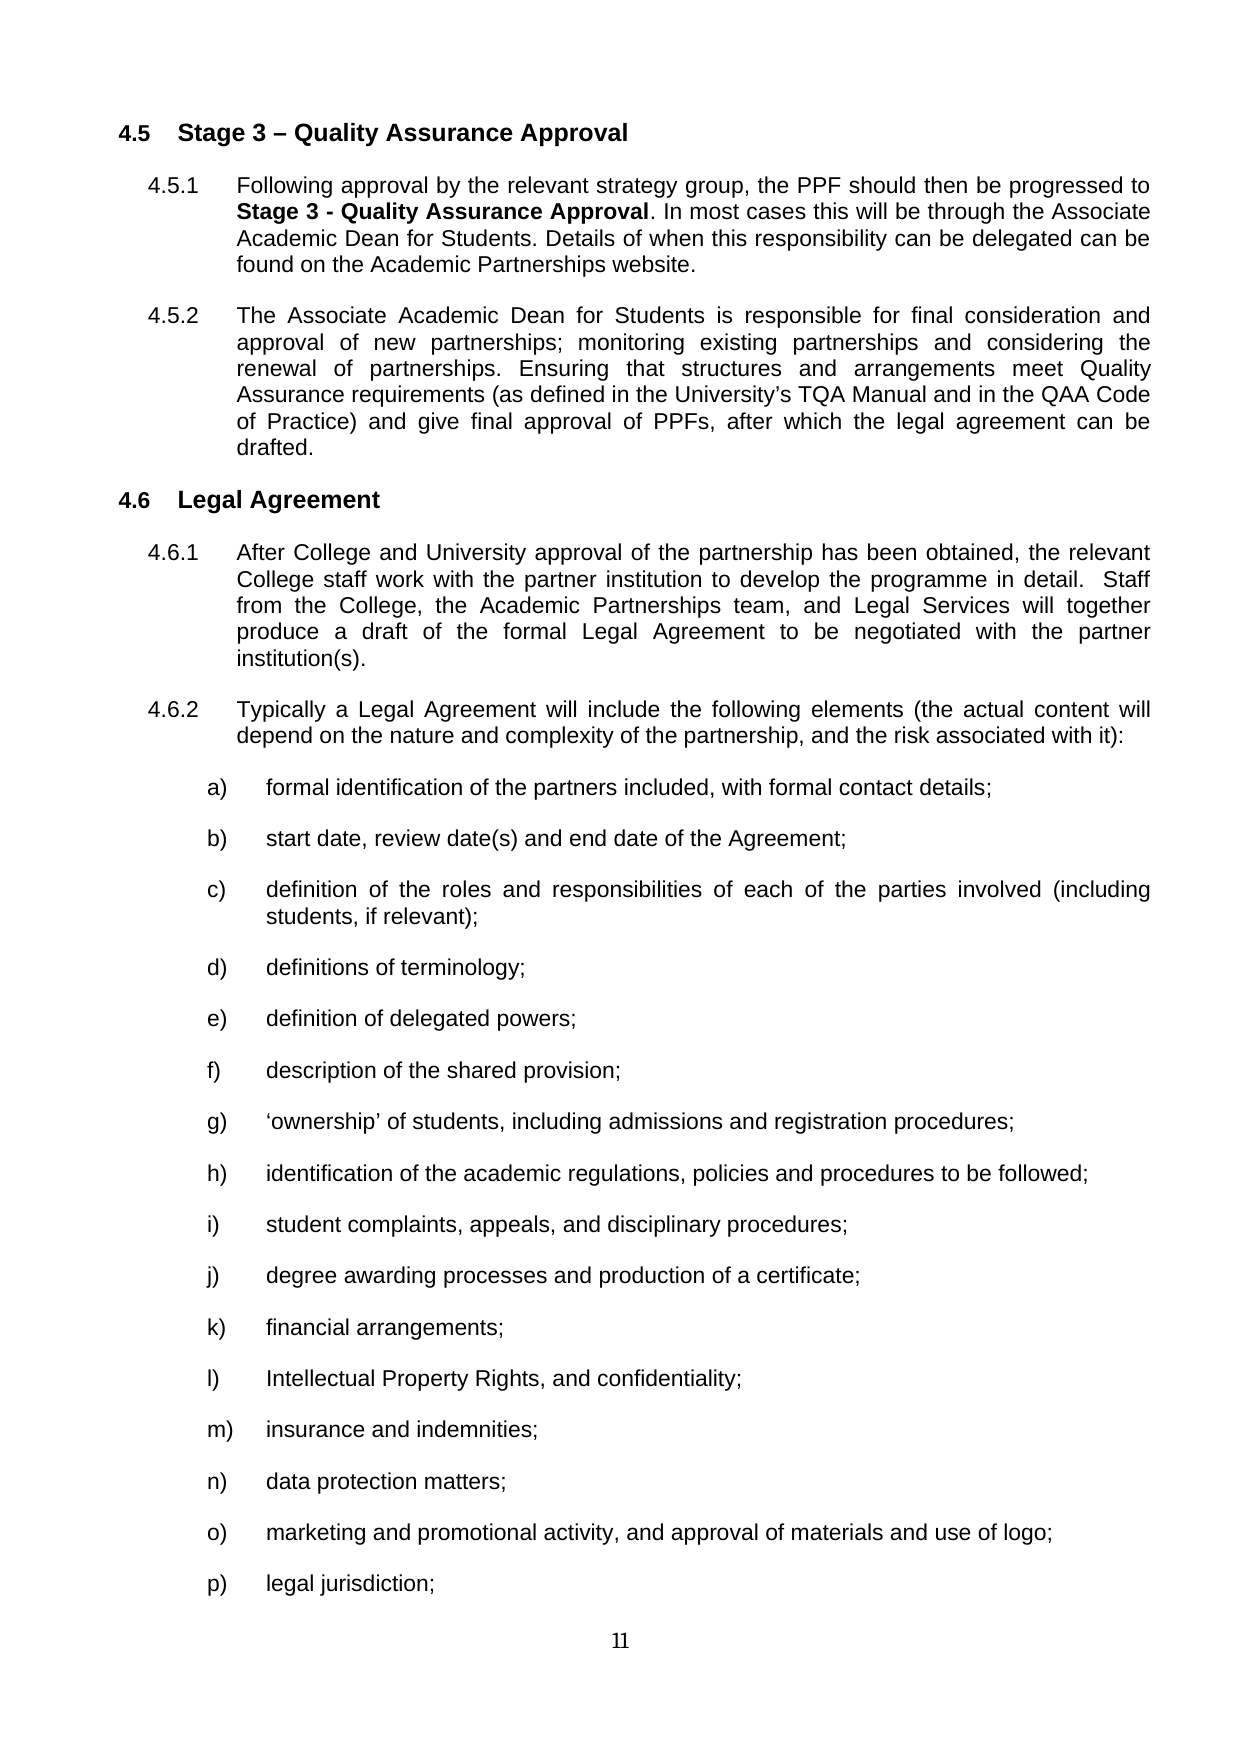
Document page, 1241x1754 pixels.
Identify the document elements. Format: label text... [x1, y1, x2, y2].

text degree awarding processes and production of a certificate; [207, 1262, 1152, 1288]
text data protection matters; [207, 1468, 1152, 1494]
list Typically a Legal Agreement will include the following elements (the actual content will depend on the nature and complexity of the partnership, and the risk associated with it): [148, 696, 1152, 749]
text formal identification of the partners included, with formal contact details; [207, 774, 1152, 800]
text definition of delegated powers; [207, 1005, 1152, 1032]
text start date, review date(s) and end date of the Agreement; [207, 825, 1152, 851]
text insurance and indemnities; [207, 1416, 1152, 1443]
text student complaints, appeals, and disciplinary procedures; [207, 1211, 1152, 1237]
list The Associate Academic Dean for Students is responsible for final consideration and approval of new partnerships; monitoring existing partnerships and considering the renewal of partnerships. Ensuring that structures and arrangements meet Quality Assurance requirements (as defined in the University’s TQA Manual and in the QAA Code of Practice) and give final approval of PPFs, after which the legal agreement can be drafted. [148, 302, 1152, 460]
list After College and University approval of the partnership has been obtained, the relevant College staff work with the partner institution to develop the programme in detail. Staff from the College, the Academic Partnerships team, and Legal Services will together produce a draft of the formal Legal Agreement to be negotiated with the partner institution(s). [148, 539, 1152, 671]
subtitle Stage 3 – Quality Assurance Approval [118, 118, 1152, 147]
text ‘ownership’ of students, including admissions and registration procedures; [207, 1108, 1152, 1134]
text Intellectual Property Rights, and confidentiality; [207, 1365, 1152, 1391]
text legal jurisdiction; [207, 1570, 1152, 1597]
text financial arrangements; [207, 1313, 1152, 1340]
text description of the shared provision; [207, 1057, 1152, 1083]
text identification of the academic regulations, policies and procedures to be followed; [207, 1159, 1152, 1186]
text definitions of terminology; [207, 954, 1152, 980]
subtitle Legal Agreement [118, 485, 1152, 514]
list Following approval by the relevant strategy group, the PPF should then be progressed to Stage 3 - Quality Assurance Approval. In most cases this will be through the Associate Academic Dean for Students. Details of when this responsibility can be delegated can be found on the Academic Partnerships website. [148, 172, 1152, 277]
text definition of the roles and responsibilities of each of the parties involved (including students, if relevant); [207, 876, 1152, 929]
text marketing and promotional activity, and approval of materials and use of logo; [207, 1519, 1152, 1545]
